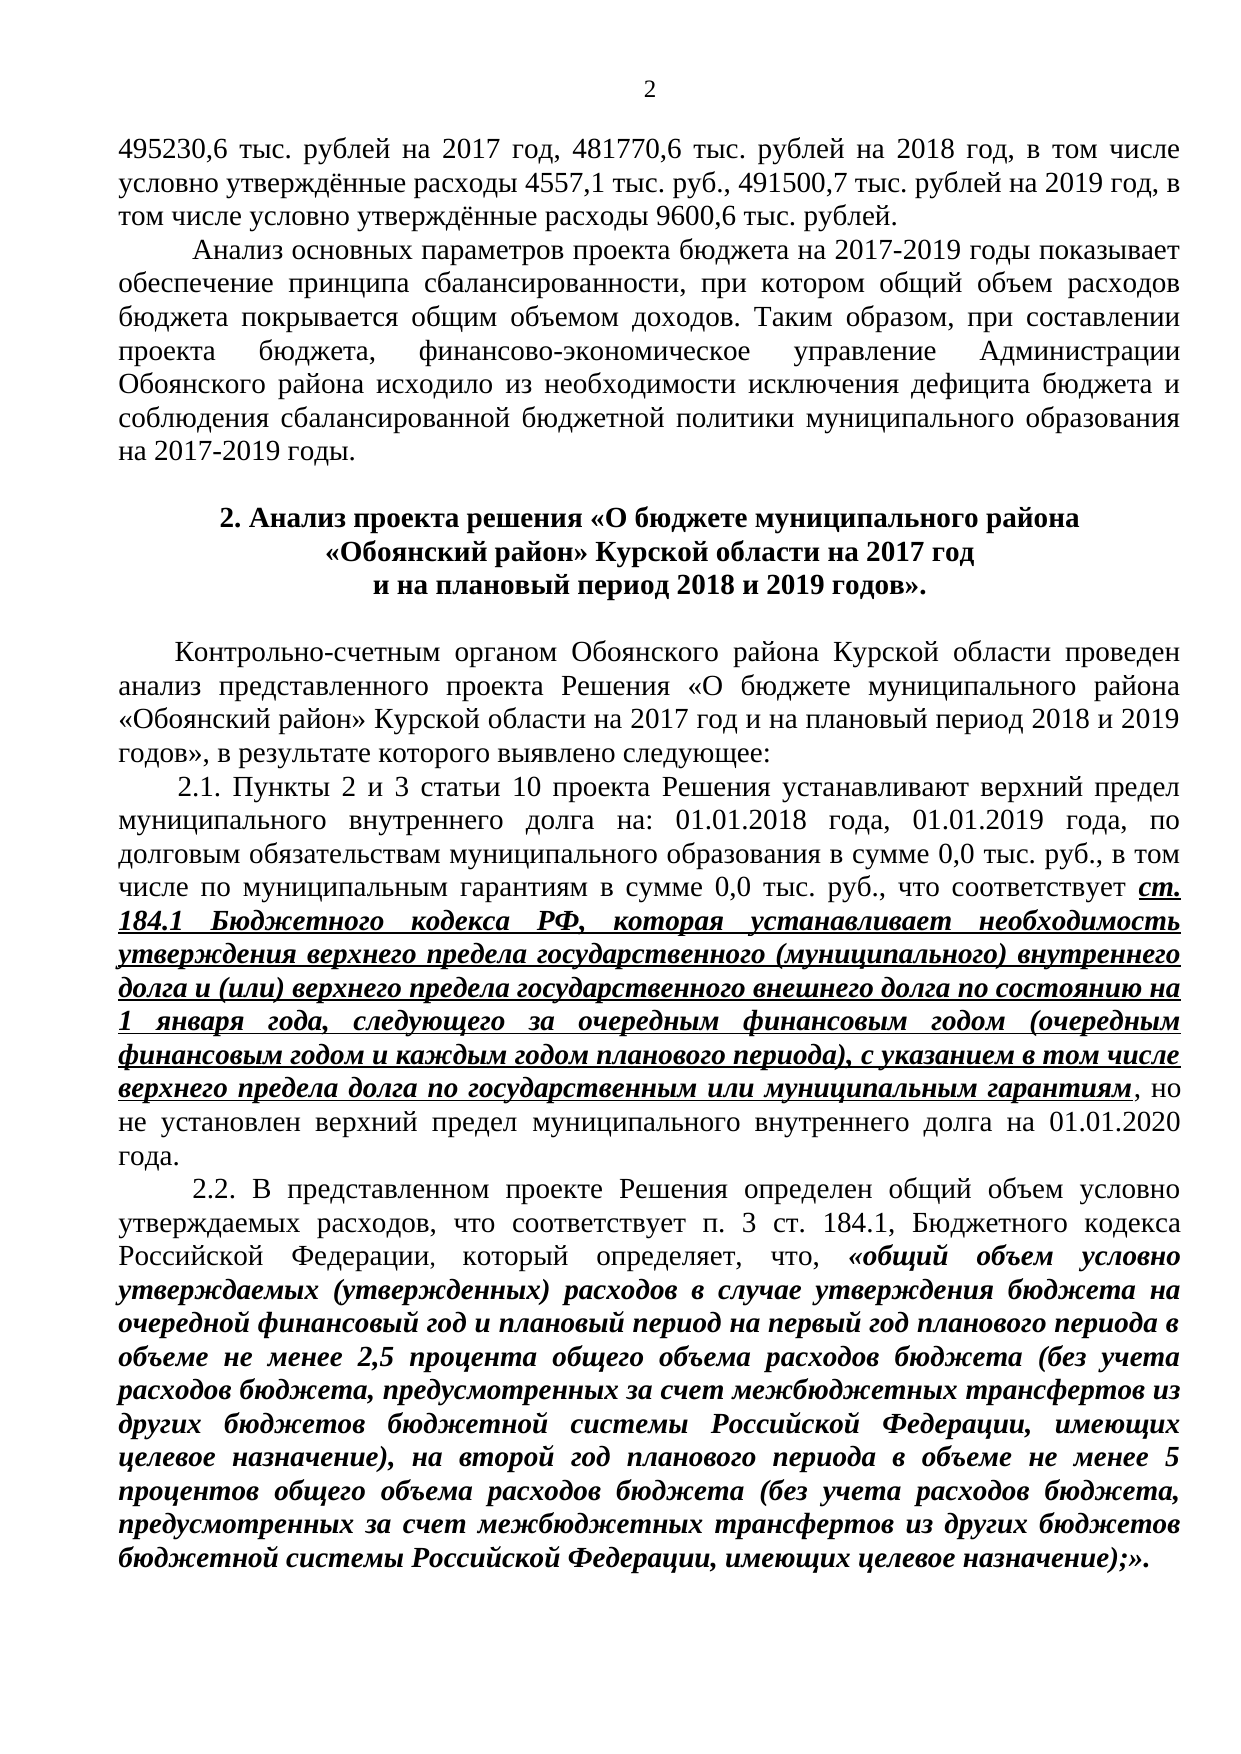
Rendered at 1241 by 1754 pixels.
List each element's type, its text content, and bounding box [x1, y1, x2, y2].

text и на плановый период 2018 и 2019 годов». [118, 567, 1181, 601]
text 2.1. Пункты 2 и 3 статьи 10 проекта Решения устанавливают верхний предел муниципального внутреннего долга на: 01.01.2018 года, 01.01.2019 года, по долговым обязательствам муниципального образования в сумме 0,0 тыс. руб., в том числе по муниципальным гарантиям в сумме 0,0 тыс. руб., что соответствует ст. 184.1 Бюджетного кодекса РФ, которая устанавливает необходимость утверждения верхнего предела государственного (муниципального) внутреннего долга и (или) верхнего предела государственного внешнего долга по состоянию на 1 января года, следующего за очередным финансовым годом (очередным финансовым годом и каждым годом планового периода), с указанием в том числе верхнего предела долга по государственным или муниципальным гарантиям, но не установлен верхний предел муниципального внутреннего долга на 01.01.2020 года. [118, 769, 1181, 932]
text Контрольно-счетным органом Обоянского района Курской области проведен анализ представленного проекта Решения «О бюджете муниципального района «Обоянский район» Курской области на 2017 год и на плановый период 2018 и 2019 годов», в результате которого выявлено следующее: [118, 634, 1181, 769]
text 2.2. В представленном проекте Решения определен общий объем условно утверждаемых расходов, что соответствует п. 3 ст. 184.1, Бюджетного кодекса Российской Федерации, который определяет, что, «общий объем условно утверждаемых (утвержденных) расходов в случае утверждения бюджета на очередной финансовый год и плановый период на первый год планового периода в объеме не менее 2,5 процента общего объема расходов бюджета (без учета расходов бюджета, предусмотренных за счет межбюджетных трансфертов из других бюджетов бюджетной системы Российской Федерации, имеющих целевое назначение), на второй год планового периода в объеме не менее 5 процентов общего объема расходов бюджета (без учета расходов бюджета, предусмотренных за счет межбюджетных трансфертов из других бюджетов бюджетной системы Российской Федерации, имеющих целевое назначение);». [118, 1171, 1181, 1574]
text Анализ основных параметров проекта бюджета на 2017-2019 годы показывает обеспечение принципа сбалансированности, при котором общий объем расходов бюджета покрывается общим объемом доходов. Таким образом, при составлении проекта бюджета, финансово-экономическое управление Администрации Обоянского района исходило из необходимости исключения дефицита бюджета и соблюдения сбалансированной бюджетной политики муниципального образования на 2017-2019 годы. [118, 232, 1181, 467]
text 2. Анализ проекта решения «О бюджете муниципального района [118, 500, 1181, 534]
text 2.1. Пункты 2 и 3 статьи 10 проекта Решения устанавливают верхний предел муниципального внутреннего долга на: 01.01.2018 года, 01.01.2019 года, по долговым обязательствам муниципального образования в сумме 0,0 тыс. руб., в том числе по муниципальным гарантиям в сумме 0,0 тыс. руб., что соответствует ст. 184.1 Бюджетного кодекса РФ, которая устанавливает необходимость утверждения верхнего предела государственного (муниципального) внутреннего долга и (или) верхнего предела государственного внешнего долга по состоянию на 1 января года, следующего за очередным финансовым годом (очередным финансовым годом и каждым годом планового периода), с указанием в том числе верхнего предела долга по государственным или муниципальным гарантиям, но не установлен верхний предел муниципального внутреннего долга на 01.01.2020 года. [118, 1104, 1181, 1171]
text «Обоянский район» Курской области на 2017 год [118, 534, 1181, 567]
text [118, 131, 1181, 232]
